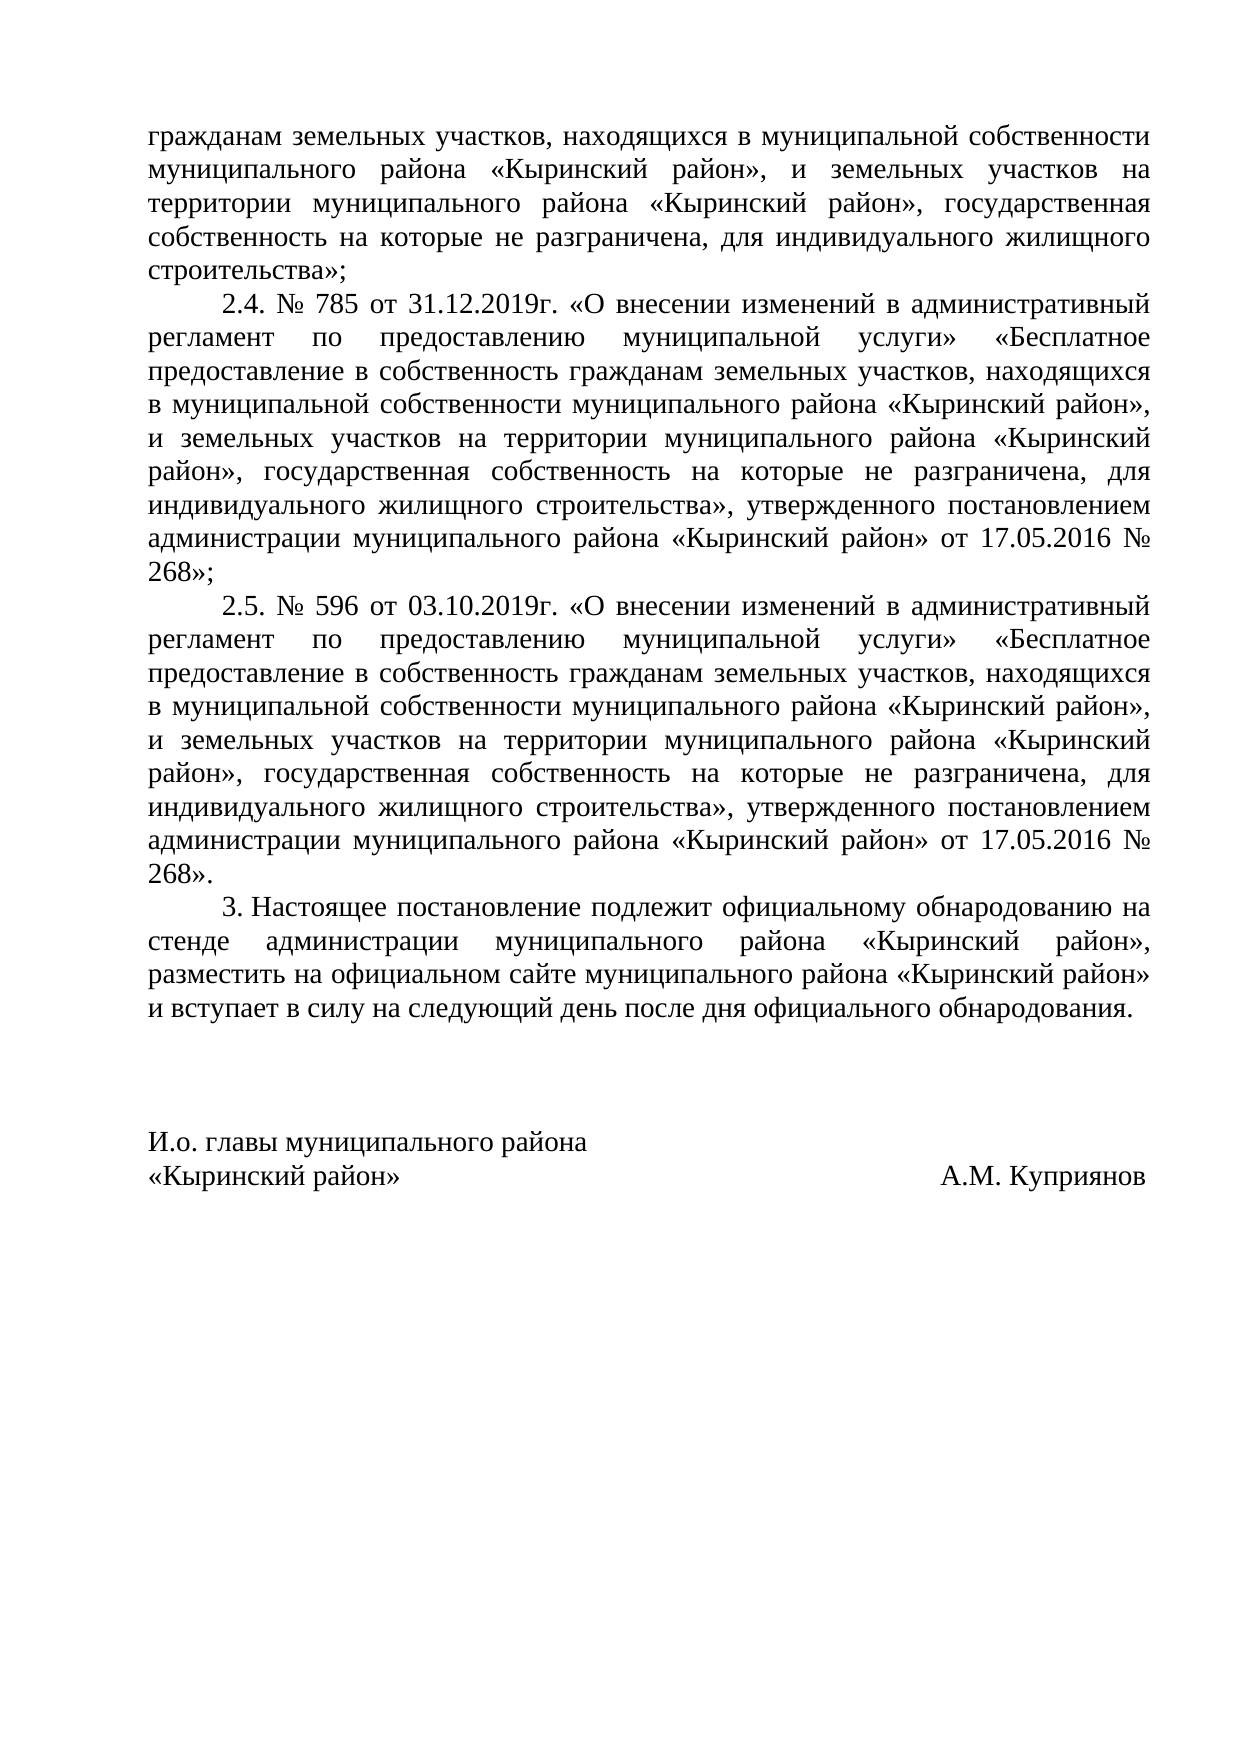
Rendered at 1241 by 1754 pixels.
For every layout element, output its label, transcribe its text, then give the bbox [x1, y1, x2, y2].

text 2.4. № 785 от 31.12.2019г. «О внесении изменений в административный регламент по предоставлению муниципальной услуги» «Бесплатное предоставление в собственность гражданам земельных участков, находящихся в муниципальной собственности муниципального района «Кыринский район», и земельных участков на территории муниципального района «Кыринский район», государственная собственность на которые не разграничена, для индивидуального жилищного строительства», утвержденного постановлением администрации муниципального района «Кыринский район» от 17.05.2016 № 268»; [148, 286, 1152, 588]
text И.о. главы муниципального района [148, 1124, 1152, 1158]
text 2.5. № 596 от 03.10.2019г. «О внесении изменений в административный регламент по предоставлению муниципальной услуги» «Бесплатное предоставление в собственность гражданам земельных участков, находящихся в муниципальной собственности муниципального района «Кыринский район», и земельных участков на территории муниципального района «Кыринский район», государственная собственность на которые не разграничена, для индивидуального жилищного строительства», утвержденного постановлением администрации муниципального района «Кыринский район» от 17.05.2016 № 268». [148, 588, 1152, 889]
text 3. Настоящее постановление подлежит официальному обнародованию на стенде администрации муниципального района «Кыринский район», разместить на официальном сайте муниципального района «Кыринский район» и вступает в силу на следующий день после дня официального обнародования. [148, 889, 1152, 1024]
text «Кыринский район» А.М. Куприянов [148, 1158, 1152, 1191]
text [148, 118, 1152, 286]
